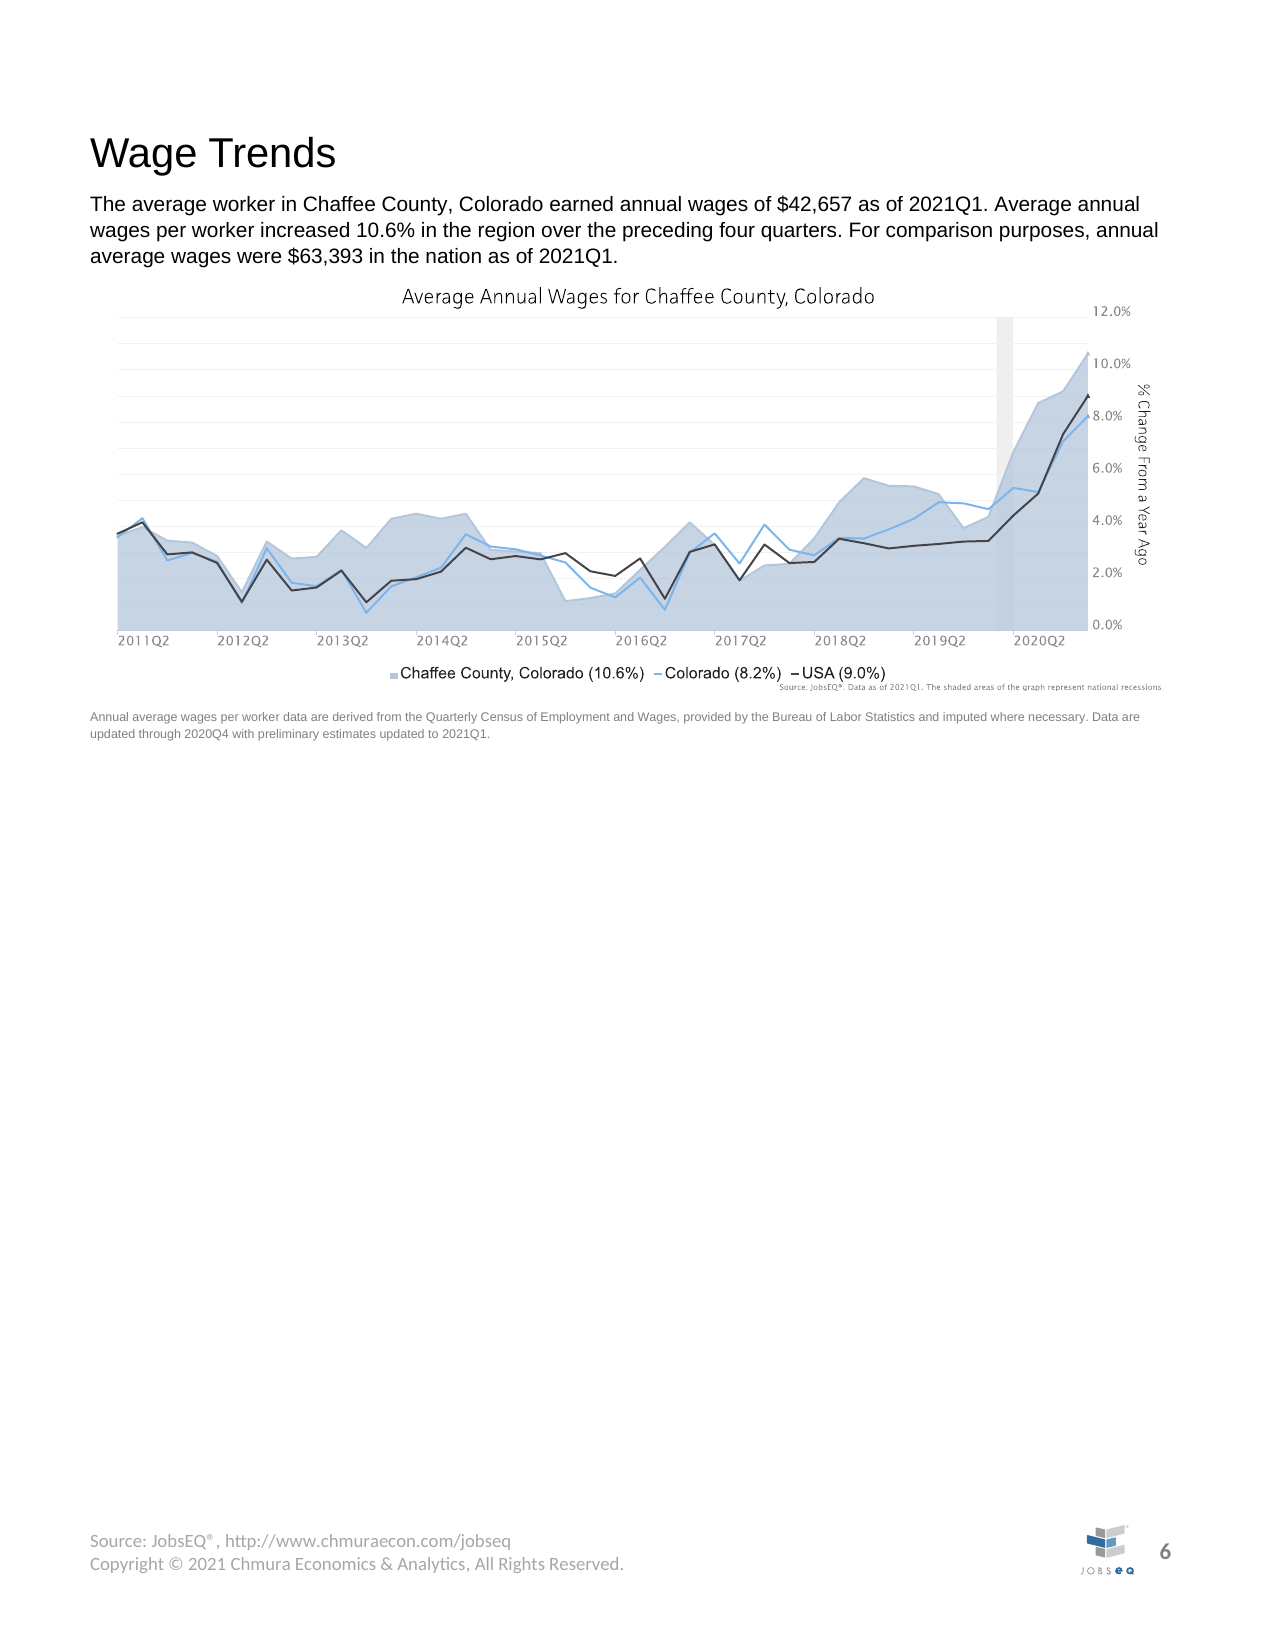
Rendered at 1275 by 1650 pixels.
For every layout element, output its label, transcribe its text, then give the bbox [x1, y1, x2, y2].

text The average worker in Chaffee County, Colorado earned annual wages of $42,657 as of 2021Q1. Average annual wages per worker increased 10.6% in the region over the preceding four quarters. For comparison purposes, annual average wages were $63,393 in the nation as of 2021Q1. [90, 192, 1185, 267]
text Annual average wages per worker data are derived from the Quarterly Census of Employment and Wages, provided by the Bureau of Labor Statistics and imputed where necessary. Data are updated through 2020Q4 with preliminary estimates updated to 2021Q1. [90, 710, 1185, 741]
subtitle Wage Trends [90, 128, 1185, 176]
